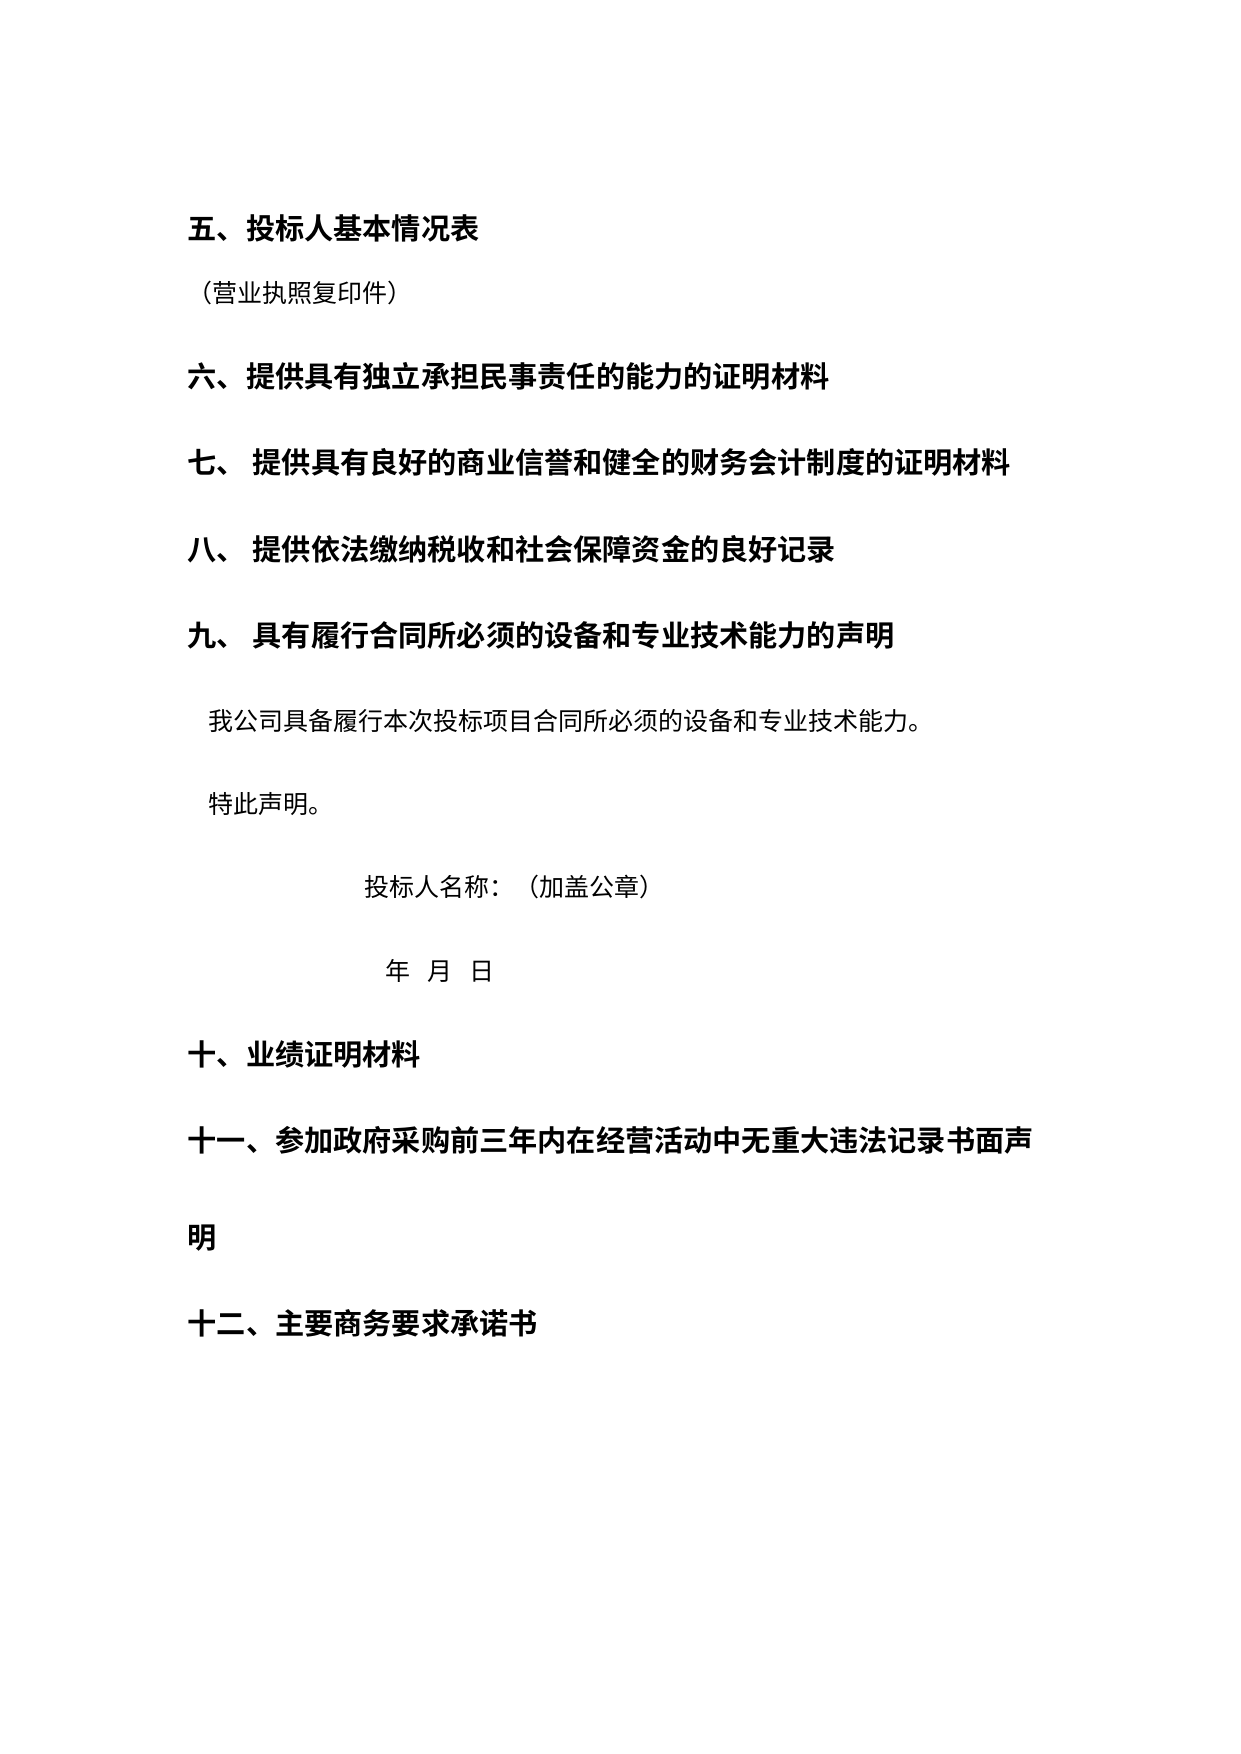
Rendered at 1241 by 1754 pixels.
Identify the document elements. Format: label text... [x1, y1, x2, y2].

list 七、 提供具有良好的商业信誉和健全的财务会计制度的证明材料 [187, 429, 1053, 494]
list （营业执照复印件） [187, 259, 1053, 324]
list 我公司具备履行本次投标项目合同所必须的设备和专业技术能力。 [187, 687, 1053, 752]
list 十一、参加政府采购前三年内在经营活动中无重大违法记录书面声明 [187, 1106, 1053, 1268]
list 特此声明。 [187, 770, 1053, 835]
list 八、 提供依法缴纳税收和社会保障资金的良好记录 [187, 515, 1053, 580]
list 十二、主要商务要求承诺书 [187, 1289, 1053, 1354]
list 投标人名称：（加盖公章） [187, 853, 1053, 918]
list 五、投标人基本情况表 [187, 194, 1053, 259]
list 九、 具有履行合同所必须的设备和专业技术能力的声明 [187, 601, 1053, 666]
list 六、提供具有独立承担民事责任的能力的证明材料 [187, 343, 1053, 408]
list 年 月 日 [187, 937, 1053, 1002]
list 十、业绩证明材料 [187, 1020, 1053, 1085]
